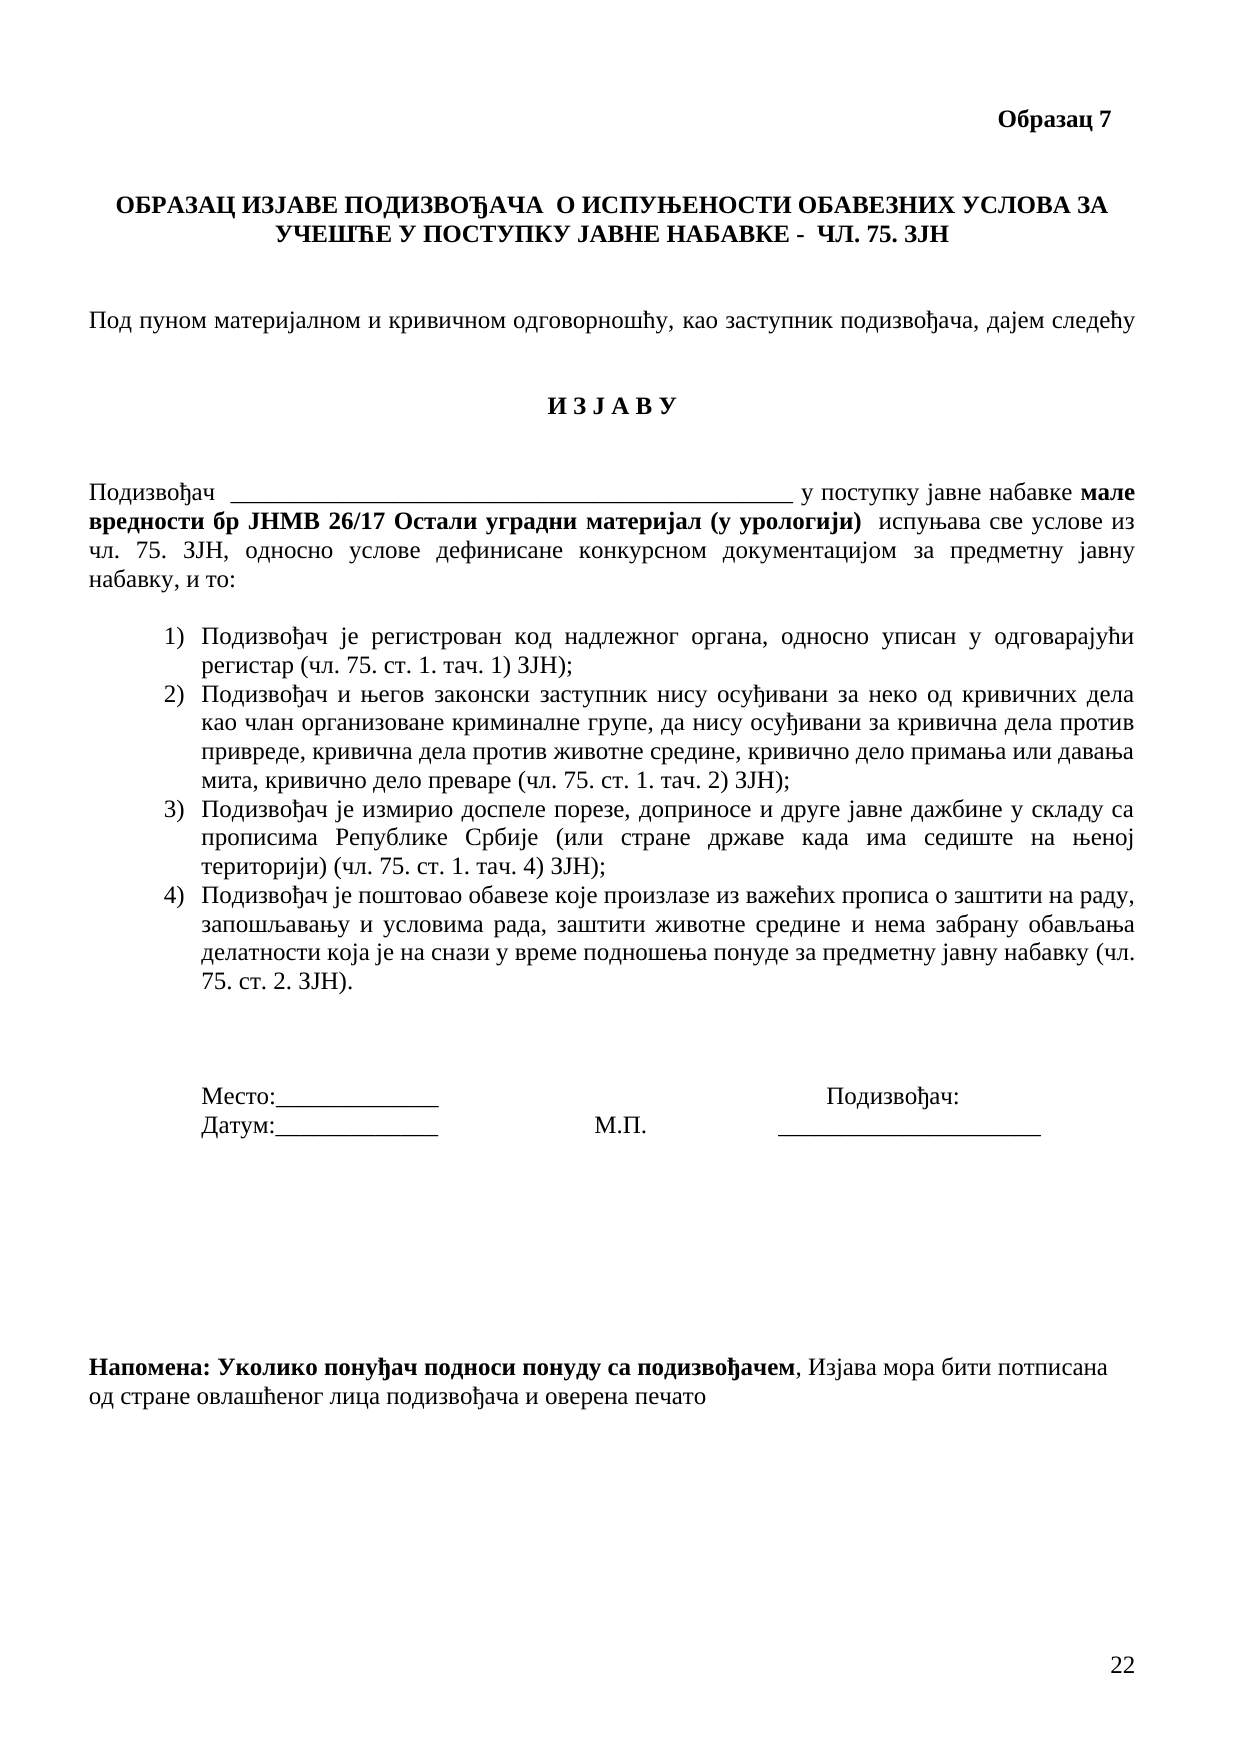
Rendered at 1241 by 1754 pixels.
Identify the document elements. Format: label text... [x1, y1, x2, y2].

list Подизвођач и његов законски заступник нису осуђивани за неко од кривичних дела као члан организоване криминалне групе, да нису осуђивани за кривична дела против привреде, кривична дела против животне средине, кривично дело примања или давања мита, кривично дело преваре (чл. 75. ст. 1. тач. 2) ЗЈН); [164, 679, 1135, 794]
text Место:_____________ Подизвођач: [126, 1081, 1135, 1110]
text ОБРАЗАЦ ИЗЈАВЕ ПОДИЗВОЂАЧА О ИСПУЊЕНОСТИ ОБАВЕЗНИХ УСЛОВА ЗА УЧЕШЋЕ У ПОСТУПКУ ЈАВНЕ НАБАВКЕ - ЧЛ. 75. ЗЈН [89, 190, 1135, 247]
text Напомена: Уколико понуђач подноси понуду са подизвођачем, Изјава мора бити потписана од стране овлашћеног лица подизвођача и оверена печато [89, 1352, 1135, 1410]
text Образац 7 [89, 104, 1135, 132]
text Подизвођач _____________________________________________ у поступку јавне набавке мале вредности бр ЈНМВ 26/17 Остали уградни материјал (у урологији) испуњава све услове из чл. 75. ЗЈН, односно услове дефинисане конкурсном документацијом за предметну јавну набавку, и то: [89, 477, 1135, 592]
text Датум:_____________ М.П. _____________________ [126, 1110, 1135, 1139]
text Под пуном материјалном и кривичном одговорношћу, као заступник подизвођача, дајем следећу [89, 305, 1135, 362]
list Подизвођач је регистрован код надлежног органа, односно уписан у одговарајући регистар (чл. 75. ст. 1. тач. 1) ЗЈН); [164, 621, 1135, 679]
list Подизвођач је поштовао обавезе које произлазе из важећих прописа о заштити на раду, запошљавању и условима рада, заштити животне средине и нема забрану обављања делатности која је на снази у време подношења понуде за предметну јавну набавку (чл. 75. ст. 2. ЗЈН). [164, 880, 1135, 995]
text И З Ј А В У [89, 391, 1135, 420]
list Подизвођач је измирио доспеле порезе, доприносе и друге јавне дажбине у складу са прописима Републике Србије (или стране државе када има седиште на њеној територији) (чл. 75. ст. 1. тач. 4) ЗЈН); [164, 794, 1135, 880]
